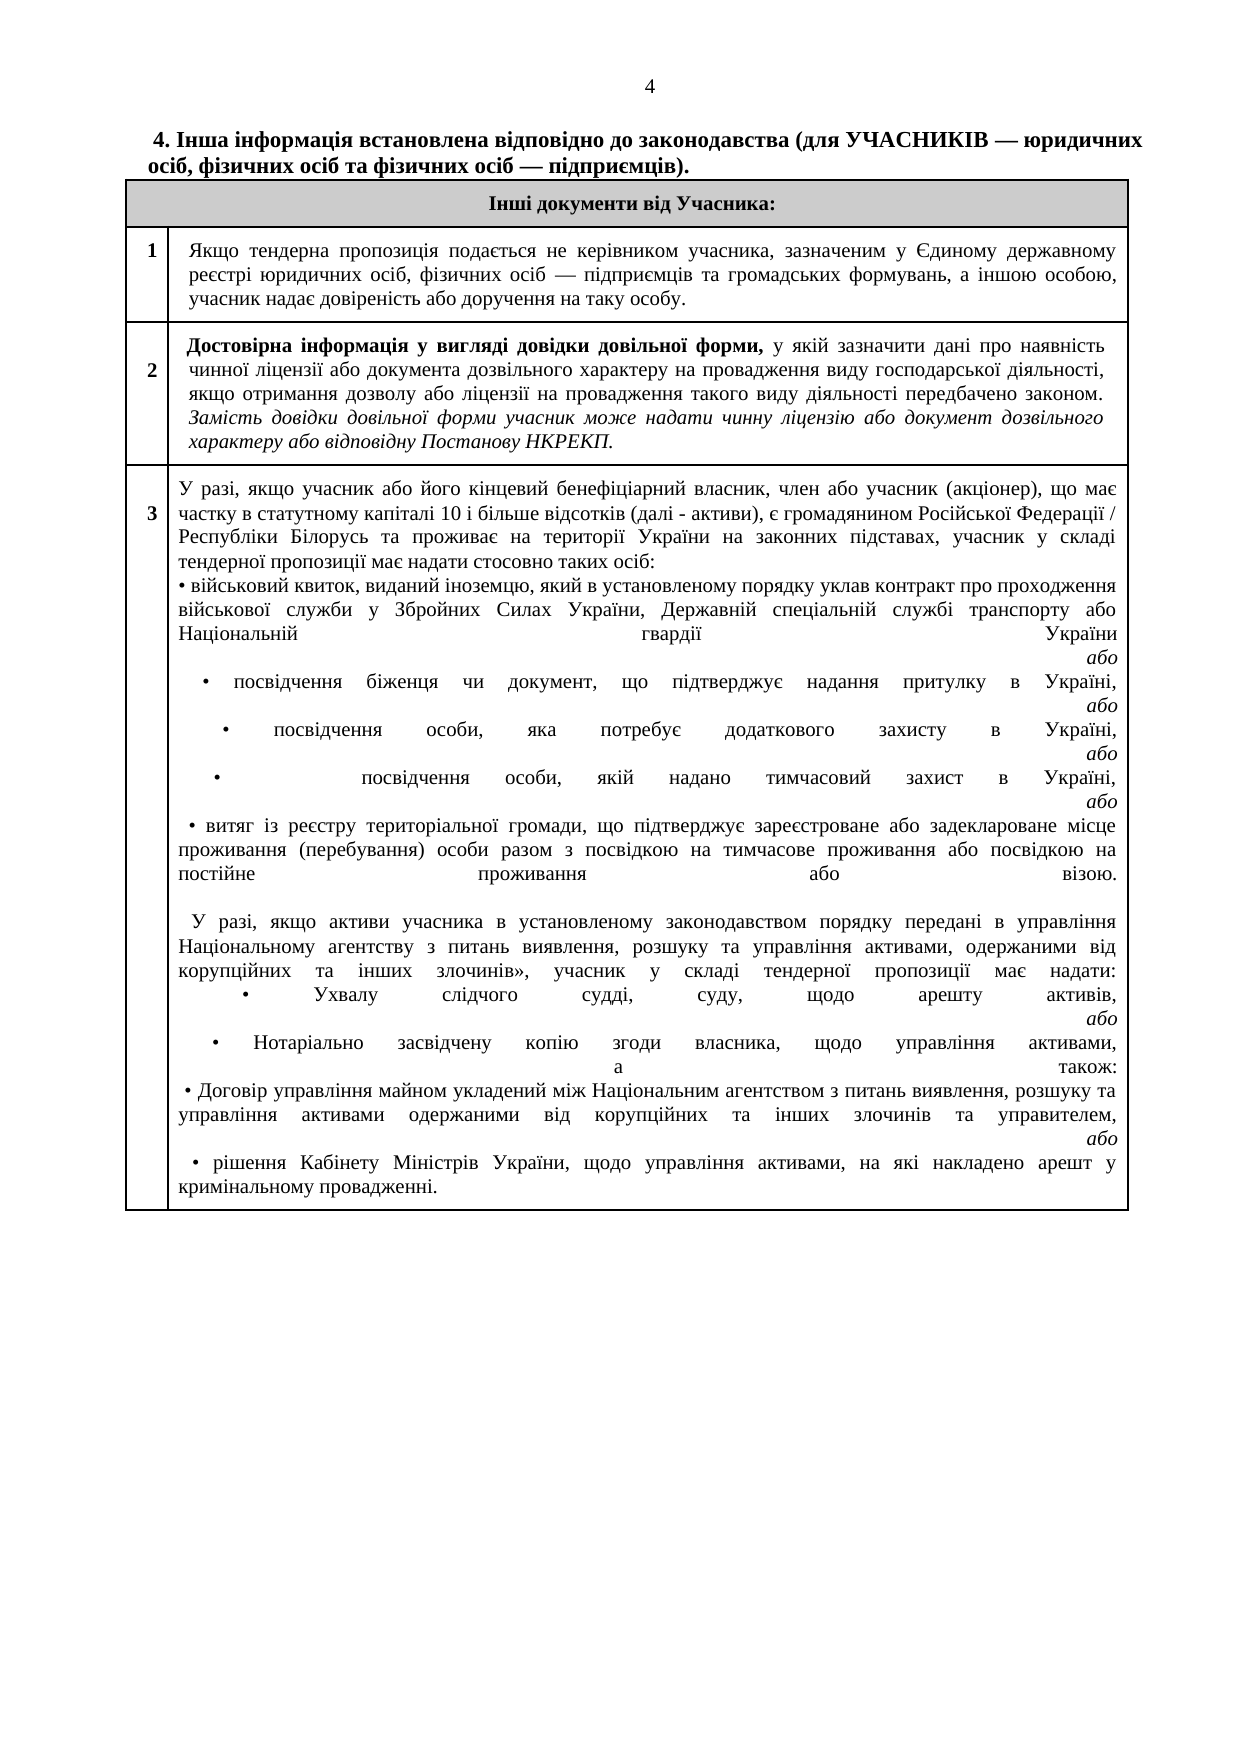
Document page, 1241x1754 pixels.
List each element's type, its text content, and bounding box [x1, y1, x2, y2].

text 4. Інша інформація встановлена відповідно до законодавства (для УЧАСНИКІВ — юридичних осіб, фізичних осіб та фізичних осіб — підприємців). [148, 126, 1152, 178]
table_cell 2 [127, 323, 167, 464]
table_cell У разі, якщо учасник або його кінцевий бенефіціарний власник, член або учасник (акціонер), що має частку в статутному капіталі 10 і більше відсотків (далі - активи), є громадянином Російської Федерації / Республіки Білорусь та проживає на території України на законних підставах, учасник у складі тендерної пропозиції має надати стосовно таких осіб: • військовий квиток, виданий іноземцю, який в установленому порядку уклав контракт про проходження військової служби у Збройних Силах України, Державній спеціальній службі транспорту або Національній гвардії України або • посвідчення біженця чи документ, що підтверджує надання притулку в Україні, або • посвідчення особи, яка потребує додаткового захисту в Україні, або • посвідчення особи, якій надано тимчасовий захист в Україні, або • витяг із реєстру територіальної громади, що підтверджує зареєстроване або задеклароване місце проживання (перебування) особи разом з посвідкою на тимчасове проживання або посвідкою на постійне проживання або візою. У разі, якщо активи учасника в установленому законодавством порядку передані в управління Національному агентству з питань виявлення, розшуку та управління активами, одержаними від корупційних та інших злочинів», учасник у складі тендерної пропозиції має надати: • Ухвалу слідчого судді, суду, щодо арешту активів, або • Нотаріально засвідчену копію згоди власника, щодо управління активами, а також: • Договір управління майном укладений між Національним агентством з питань виявлення, розшуку та управління активами одержаними від корупційних та інших злочинів та управителем, або • рішення Кабінету Міністрів України, щодо управління активами, на які накладено арешт у кримінальному провадженні. [169, 466, 1127, 1209]
table_cell 1 [127, 228, 167, 321]
table_cell 3 [127, 466, 167, 1209]
table_cell Достовірна інформація у вигляді довідки довільної форми, у якій зазначити дані про наявність чинної ліцензії або документа дозвільного характеру на провадження виду господарської діяльності, якщо отримання дозволу або ліцензії на провадження такого виду діяльності передбачено законом. Замість довідки довільної форми учасник може надати чинну ліцензію або документ дозвільного характеру або відповідну Постанову НКРЕКП. [169, 323, 1127, 464]
table_cell Якщо тендерна пропозиція подається не керівником учасника, зазначеним у Єдиному державному реєстрі юридичних осіб, фізичних осіб — підприємців та громадських формувань, а іншою особою, учасник надає довіреність або доручення на таку особу. [169, 228, 1127, 321]
table_header Інші документи від Учасника: [127, 181, 1127, 226]
